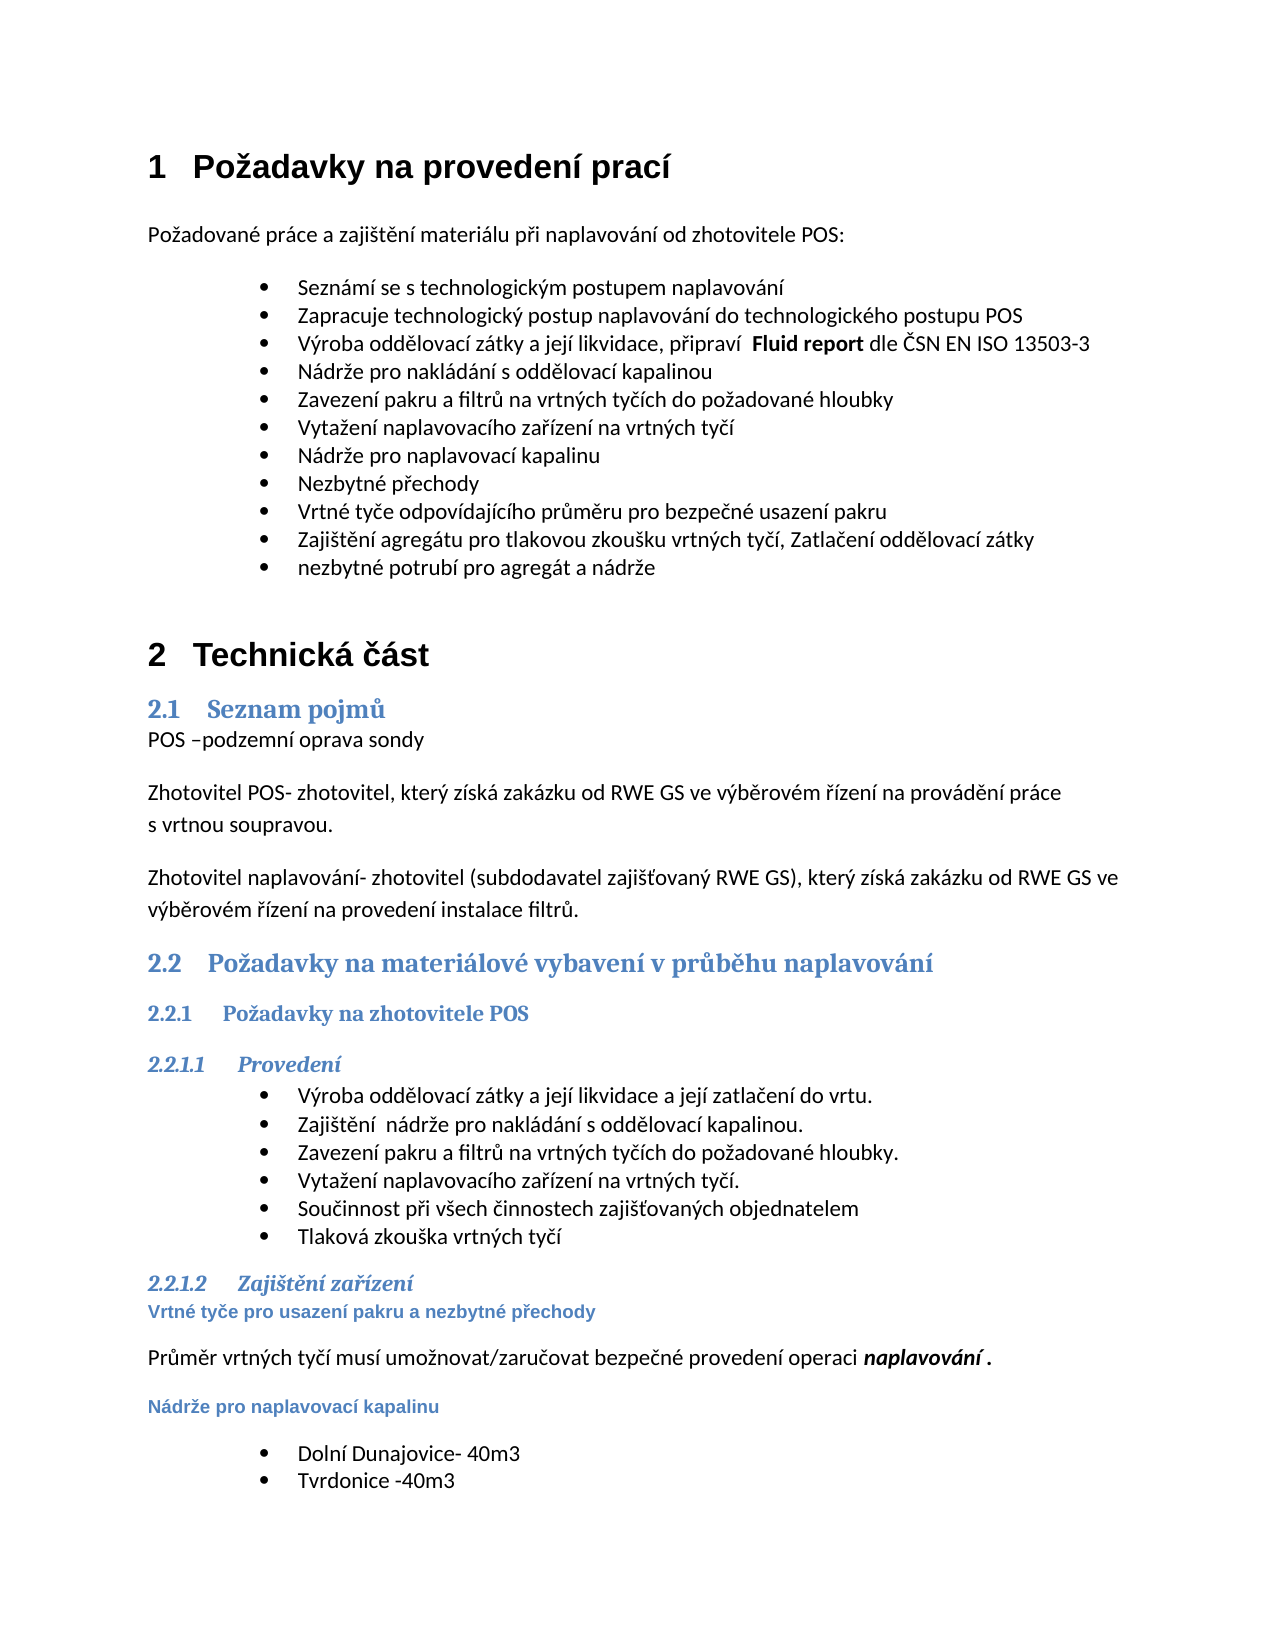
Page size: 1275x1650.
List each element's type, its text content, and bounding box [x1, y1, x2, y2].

list Zavezení pakru a filtrů na vrtných tyčích do požadované hloubky. [260, 1138, 1127, 1166]
subtitle Technická část [148, 634, 1127, 673]
subtitle Požadavky na materiálové vybavení v průběhu naplavování [148, 948, 1127, 979]
list Seznámí se s technologickým postupem naplavování [260, 273, 1127, 301]
list Nádrže pro nakládání s oddělovací kapalinou [260, 357, 1127, 385]
list Nádrže pro naplavovací kapalinu [260, 441, 1127, 469]
list Zavezení pakru a filtrů na vrtných tyčích do požadované hloubky [260, 385, 1127, 413]
list Vrtné tyče odpovídajícího průměru pro bezpečné usazení pakru [260, 497, 1127, 526]
list nezbytné potrubí pro agregát a nádrže [260, 553, 1127, 582]
text Zhotovitel naplavování- zhotovitel (subdodavatel zajišťovaný RWE GS), který získá zakázku od RWE GS ve výběrovém řízení na provedení instalace filtrů. [148, 863, 1127, 923]
list Dolní Dunajovice- 40m3 [260, 1439, 1127, 1467]
list Výroba oddělovací zátky a její likvidace, připraví Fluid report dle ČSN EN ISO 13503-3 [260, 329, 1127, 357]
list Výroba oddělovací zátky a její likvidace a její zatlačení do vrtu. [260, 1082, 1127, 1110]
list Zapracuje technologický postup naplavování do technologického postupu POS [260, 301, 1127, 329]
list Tvrdonice -40m3 [260, 1467, 1127, 1495]
subtitle Provedení [148, 1051, 1127, 1078]
text Požadované práce a zajištění materiálu při naplavování od zhotovitele POS: [148, 220, 1127, 248]
text Nádrže pro naplavovací kapalinu [148, 1396, 1127, 1418]
list Zajištění agregátu pro tlakovou zkoušku vrtných tyčí, Zatlačení oddělovací zátky [260, 526, 1127, 553]
list Zajištění nádrže pro nakládání s oddělovací kapalinou. [260, 1110, 1127, 1138]
list Vytažení naplavovacího zařízení na vrtných tyčí. [260, 1166, 1127, 1194]
list Tlaková zkouška vrtných tyčí [260, 1222, 1127, 1250]
subtitle Požadavky na zhotovitele POS [148, 1000, 1127, 1027]
text Průměr vrtných tyčí musí umožnovat/zaručovat bezpečné provedení operaci naplavování . [148, 1343, 1127, 1371]
list Součinnost při všech činnostech zajišťovaných objednatelem [260, 1194, 1127, 1222]
text Zhotovitel POS- zhotovitel, který získá zakázku od RWE GS ve výběrovém řízení na provádění práce s vrtnou soupravou. [148, 778, 1127, 838]
list Nezbytné přechody [260, 469, 1127, 497]
list Vytažení naplavovacího zařízení na vrtných tyčí [260, 413, 1127, 441]
subtitle Zajištění zařízení [148, 1271, 1127, 1297]
text Vrtné tyče pro usazení pakru a nezbytné přechody [148, 1301, 1127, 1322]
text POS –podzemní oprava sondy [148, 725, 1127, 753]
subtitle Požadavky na provedení prací [148, 148, 1127, 186]
subtitle Seznam pojmů [148, 694, 1127, 725]
